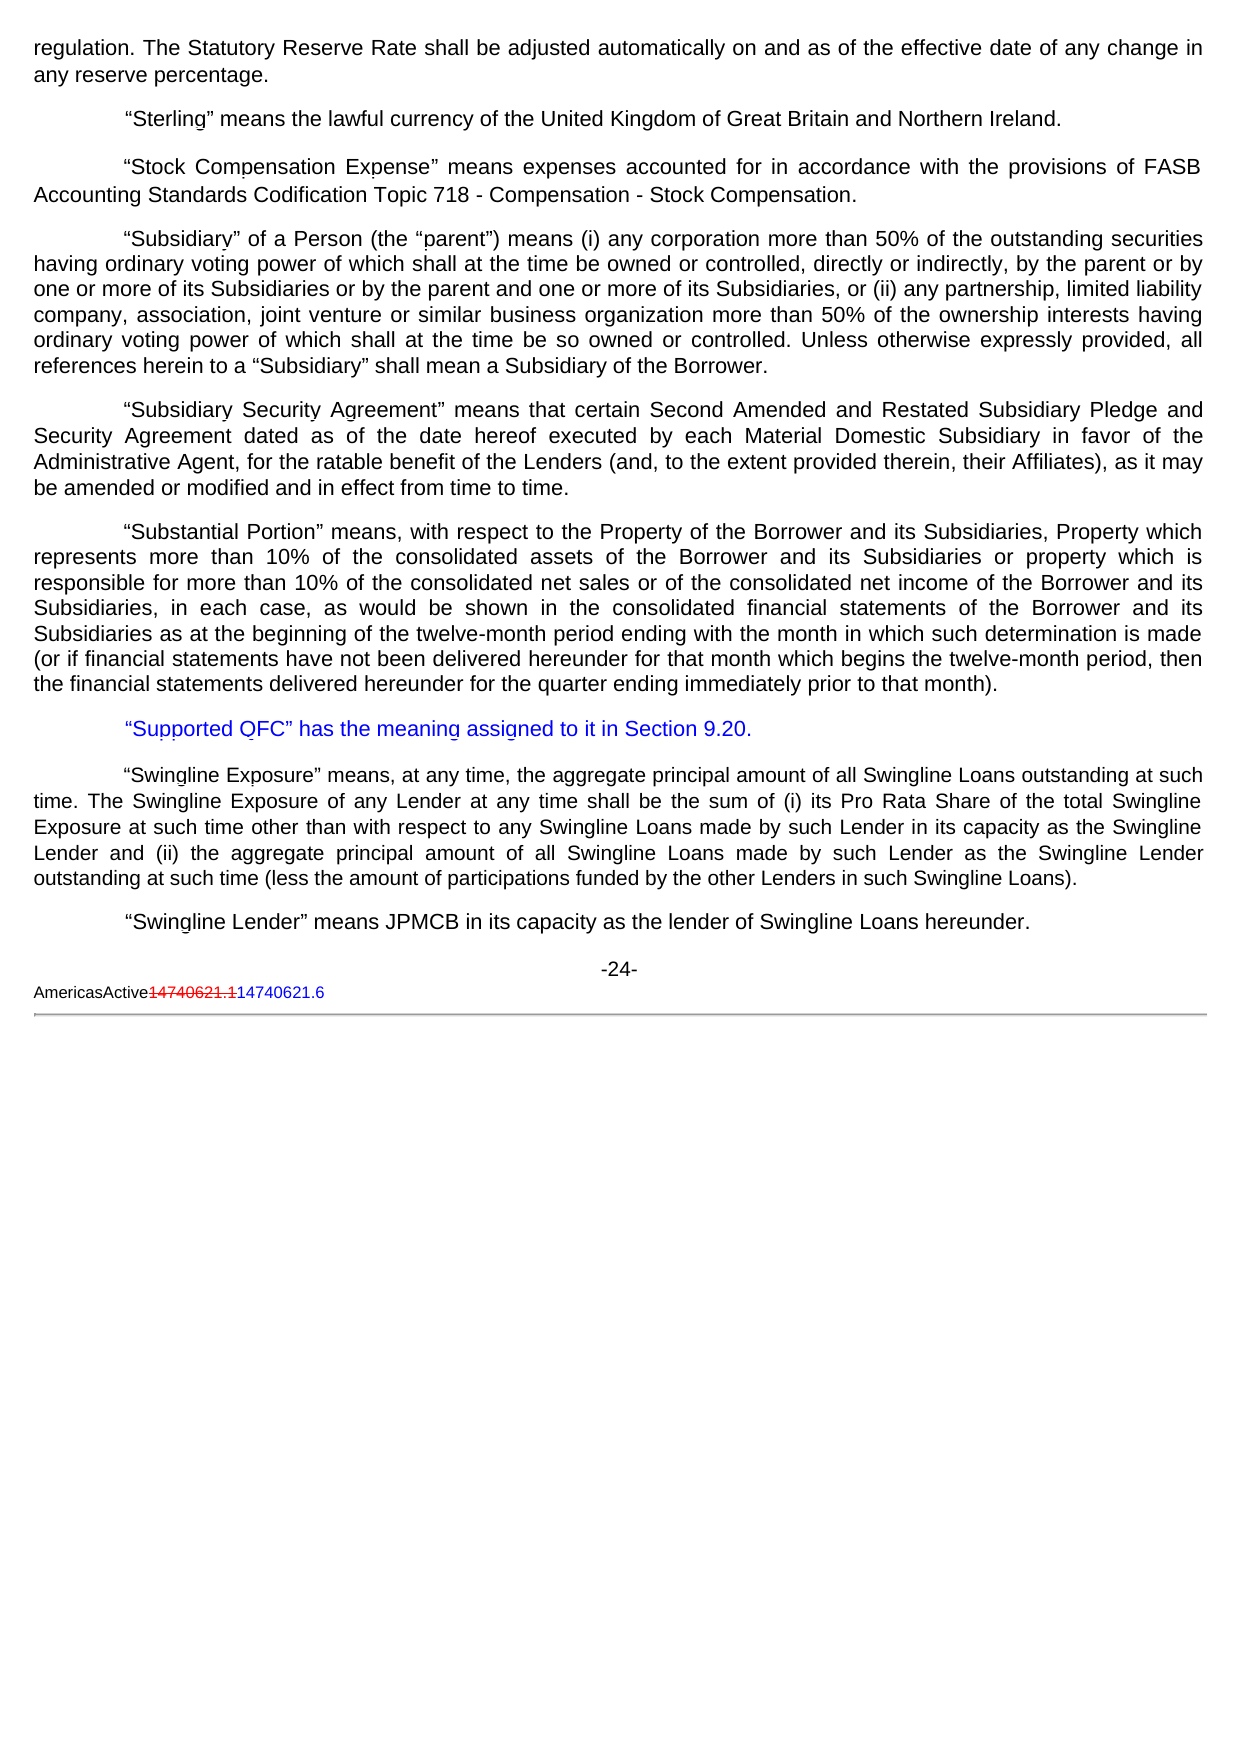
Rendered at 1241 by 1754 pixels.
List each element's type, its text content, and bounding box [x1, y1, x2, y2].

text regulation. The Statutory Reserve Rate shall be adjusted automatically on and as of the effective date of any change in any reserve percentage. [33, 34, 1205, 88]
text “Subsidiary Security Agreement” means that certain Second Amended and Restated Subsidiary Pledge and Security Agreement dated as of the date hereof executed by each Material Domestic Subsidiary in favor of the Administrative Agent, for the ratable benefit of the Lenders (and, to the extent provided therein, their Affiliates), as it may be amended or modified and in effect from time to time. [33, 397, 1205, 500]
text “Swingline Lender” means JPMCB in its capacity as the lender of Swingline Loans hereunder. [125, 909, 1205, 934]
text “Substantial Portion” means, with respect to the Property of the Borrower and its Subsidiaries, Property which represents more than 10% of the consolidated assets of the Borrower and its Subsidiaries or property which is responsible for more than 10% of the consolidated net sales or of the consolidated net income of the Borrower and its Subsidiaries, in each case, as would be shown in the consolidated financial statements of the Borrower and its Subsidiaries as at the beginning of the twelve-month period ending with the month in which such determination is made (or if financial statements have not been delivered hereunder for that month which begins the twelve-month period, then the financial statements delivered hereunder for the quarter ending immediately prior to that month). [33, 519, 1205, 696]
picture [34, 1013, 1208, 1017]
text “Subsidiary” of a Person (the “parent”) means (i) any corporation more than 50% of the outstanding securities having ordinary voting power of which shall at the time be owned or controlled, directly or indirectly, by the parent or by one or more of its Subsidiaries or by the parent and one or more of its Subsidiaries, or (ii) any partnership, limited liability company, association, joint venture or similar business organization more than 50% of the ownership interests having ordinary voting power of which shall at the time be so owned or controlled. Unless otherwise expressly provided, all references herein to a “Subsidiary” shall mean a Subsidiary of the Borrower. [33, 226, 1205, 378]
text “Stock Compensation Expense” means expenses accounted for in accordance with the provisions of FASB Accounting Standards Codification Topic 718 - Compensation - Stock Compensation. [33, 154, 1203, 207]
text “Supported QFC” has the meaning assigned to it in Section 9.20. [125, 716, 1205, 741]
text -24- [33, 957, 1205, 981]
text “Swingline Exposure” means, at any time, the aggregate principal amount of all Swingline Loans outstanding at such time. The Swingline Exposure of any Lender at any time shall be the sum of (i) its Pro Rata Share of the total Swingline Exposure at such time other than with respect to any Swingline Loans made by such Lender in its capacity as the Swingline Lender and (ii) the aggregate principal amount of all Swingline Loans made by such Lender as the Swingline Lender outstanding at such time (less the amount of participations funded by the other Lenders in such Swingline Loans). [33, 763, 1205, 890]
text “Sterling” means the lawful currency of the United Kingdom of Great Britain and Northern Ireland. [125, 106, 1205, 132]
text AmericasActive14740621.114740621.6 [33, 982, 1205, 1002]
